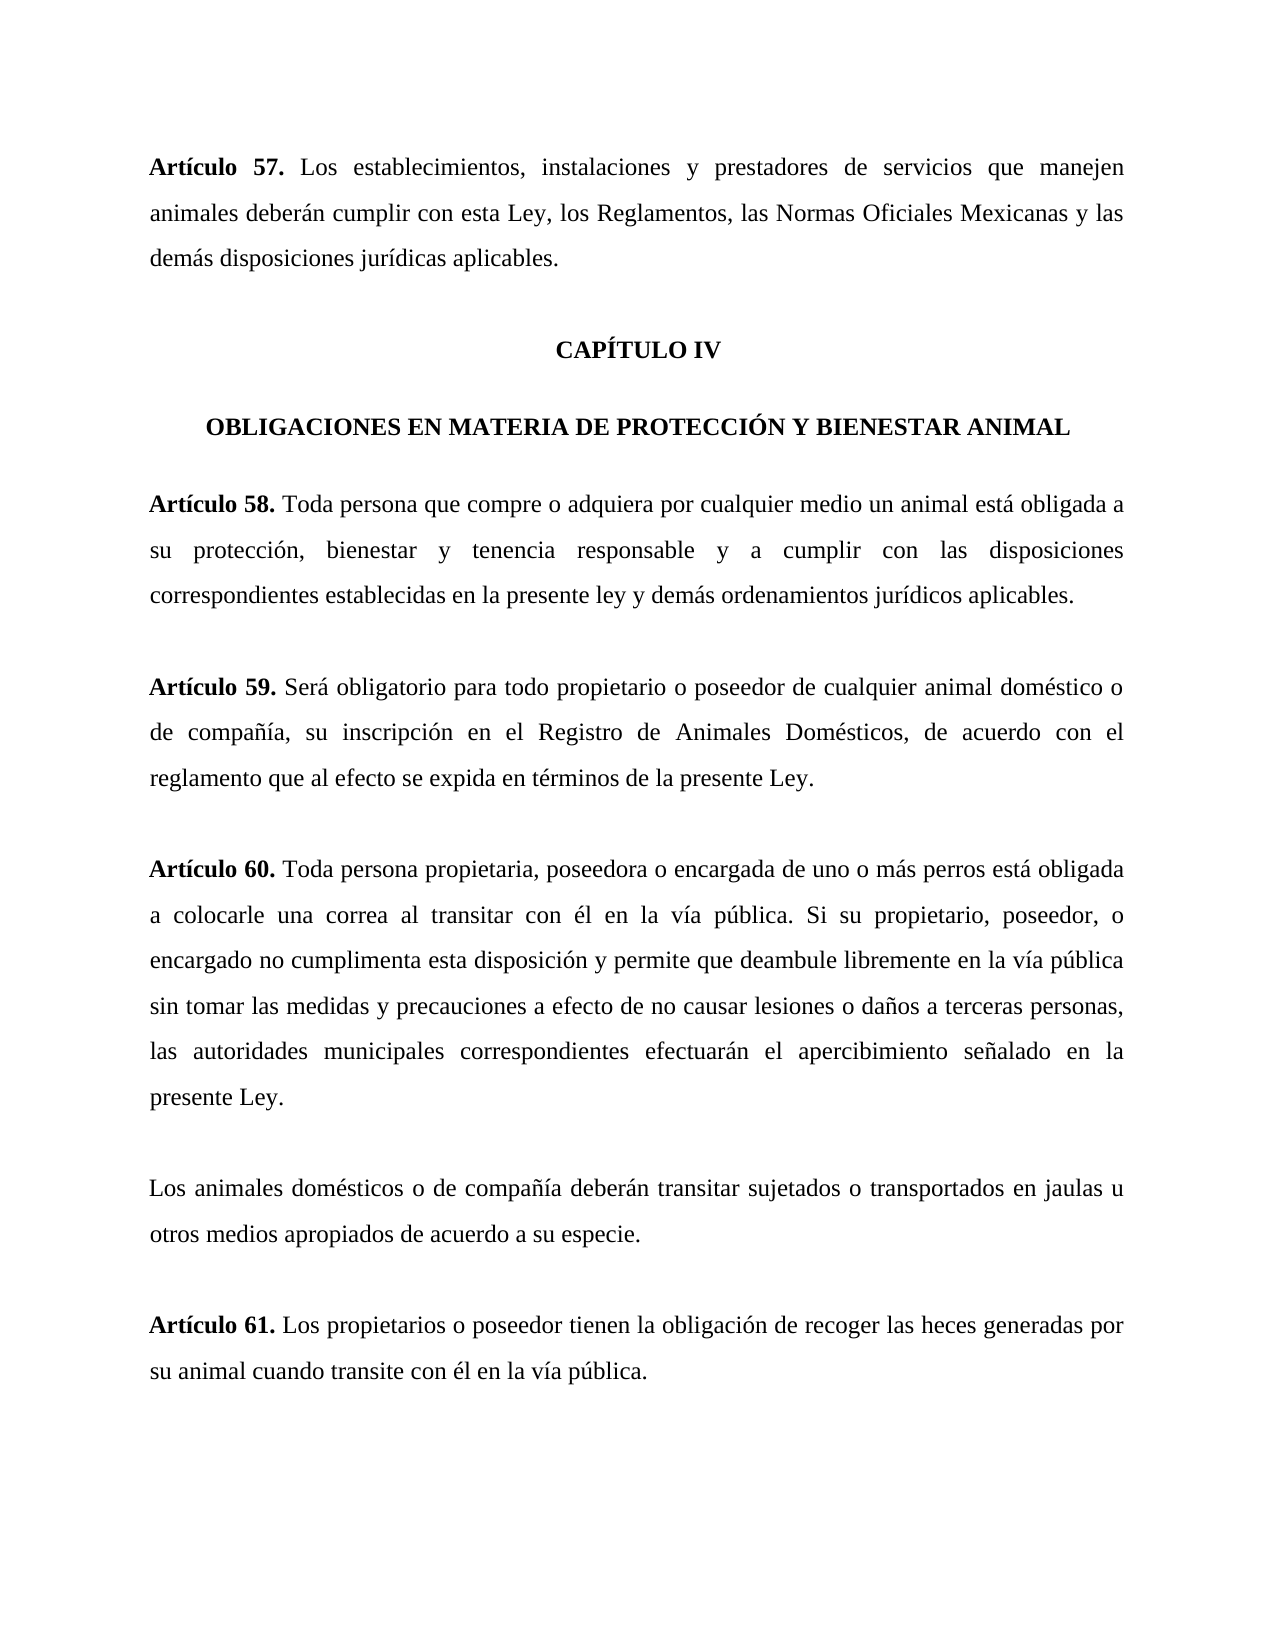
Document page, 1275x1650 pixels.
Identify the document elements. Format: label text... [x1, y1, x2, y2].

text Artículo 59. Será obligatorio para todo propietario o poseedor de cualquier animal doméstico o de compañía, su inscripción en el Registro de Animales Domésticos, de acuerdo con el reglamento que al efecto se expida en términos de la presente Ley. [148, 672, 1125, 792]
text Artículo 58. Toda persona que compre o adquiera por cualquier medio un animal está obligada a su protección, bienestar y tenencia responsable y a cumplir con las disposiciones correspondientes establecidas en la presente ley y demás ordenamientos jurídicos aplicables. [148, 489, 1125, 609]
text Artículo 57. Los establecimientos, instalaciones y prestadores de servicios que manejen animales deberán cumplir con esta Ley, los Reglamentos, las Normas Oficiales Mexicanas y las demás disposiciones jurídicas aplicables. [148, 152, 1125, 272]
subtitle OBLIGACIONES EN MATERIA DE PROTECCIÓN Y BIENESTAR ANIMAL [152, 412, 1124, 441]
subtitle CAPÍTULO IV [152, 335, 1124, 364]
text Los animales domésticos o de compañía deberán transitar sujetados o transportados en jaulas u otros medios apropiados de acuerdo a su especie. [148, 1173, 1125, 1247]
text Artículo 61. Los propietarios o poseedor tienen la obligación de recoger las heces generadas por su animal cuando transite con él en la vía pública. [148, 1310, 1125, 1384]
text Artículo 60. Toda persona propietaria, poseedora o encargada de uno o más perros está obligada a colocarle una correa al transitar con él en la vía pública. Si su propietario, poseedor, o encargado no cumplimenta esta disposición y permite que deambule libremente en la vía pública sin tomar las medidas y precauciones a efecto de no causar lesiones o daños a terceras personas, las autoridades municipales correspondientes efectuarán el apercibimiento señalado en la presente Ley. [148, 854, 1125, 1110]
